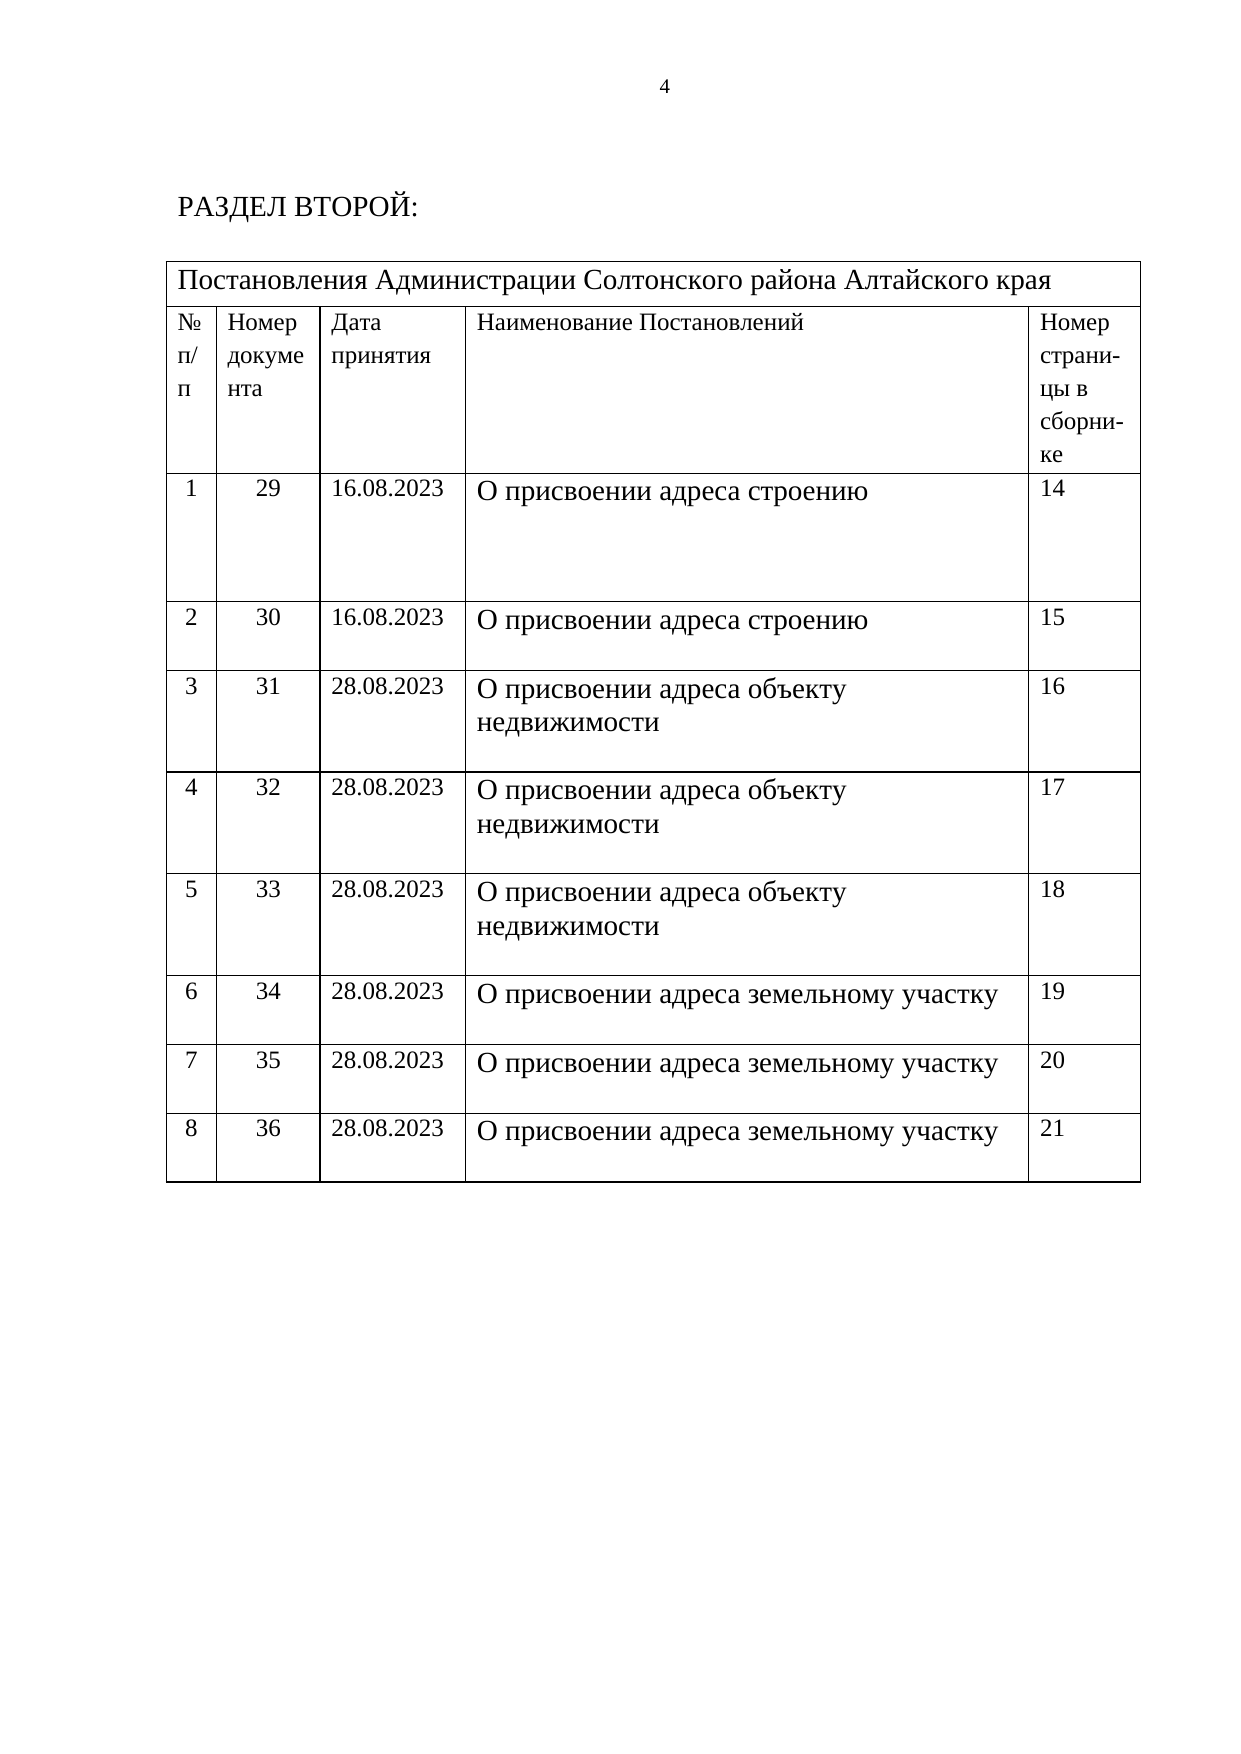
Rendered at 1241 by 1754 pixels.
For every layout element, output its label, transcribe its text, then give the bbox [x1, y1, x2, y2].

table_cell 34 [217, 976, 319, 1044]
table_cell 16 [1029, 671, 1140, 771]
table_cell О присвоении адреса земельному участку [466, 976, 1028, 1044]
table_cell Номер страни-цы в сборни-ке [1029, 307, 1140, 472]
table_cell О присвоении адреса объекту недвижимости [466, 671, 1028, 771]
table_cell 7 [167, 1045, 216, 1112]
table_cell 1 [167, 474, 216, 601]
table_cell 14 [1029, 474, 1140, 601]
table_cell 32 [217, 773, 319, 873]
table_cell Наименование Постановлений [466, 307, 1028, 472]
table_cell 30 [217, 602, 319, 670]
table_cell 31 [217, 671, 319, 771]
table_cell Дата принятия [321, 307, 465, 472]
table_cell О присвоении адреса объекту недвижимости [466, 773, 1028, 873]
table_cell № п/п [167, 307, 216, 472]
table_cell 2 [167, 602, 216, 670]
table_cell 21 [1029, 1114, 1140, 1181]
table_cell 4 [167, 773, 216, 873]
table_cell О присвоении адреса земельному участку [466, 1045, 1028, 1112]
table_cell 35 [217, 1045, 319, 1112]
table_cell 5 [167, 874, 216, 975]
table_cell 28.08.2023 [321, 671, 465, 771]
table_cell 15 [1029, 602, 1140, 670]
table_cell 28.08.2023 [321, 773, 465, 873]
table_cell 16.08.2023 [321, 474, 465, 601]
table_cell 20 [1029, 1045, 1140, 1112]
table_header Постановления Администрации Солтонского района Алтайского края [167, 262, 1140, 306]
table_cell 28.08.2023 [321, 976, 465, 1044]
table_cell О присвоении адреса земельному участку [466, 1114, 1028, 1181]
table_cell 8 [167, 1114, 216, 1181]
text РАЗДЕЛ ВТОРОЙ: [177, 189, 1152, 223]
table_cell 28.08.2023 [321, 1114, 465, 1181]
table_cell 28.08.2023 [321, 874, 465, 975]
table_cell 16.08.2023 [321, 602, 465, 670]
table_cell 6 [167, 976, 216, 1044]
table_cell О присвоении адреса объекту недвижимости [466, 874, 1028, 975]
table_cell 29 [217, 474, 319, 601]
table_cell 17 [1029, 773, 1140, 873]
table_cell 18 [1029, 874, 1140, 975]
table_cell 36 [217, 1114, 319, 1181]
table_cell 33 [217, 874, 319, 975]
table_cell О присвоении адреса строению [466, 602, 1028, 670]
table_cell 19 [1029, 976, 1140, 1044]
table_cell 28.08.2023 [321, 1045, 465, 1112]
table_cell 3 [167, 671, 216, 771]
table_cell О присвоении адреса строению [466, 474, 1028, 601]
table_cell Номер документа [217, 307, 319, 472]
